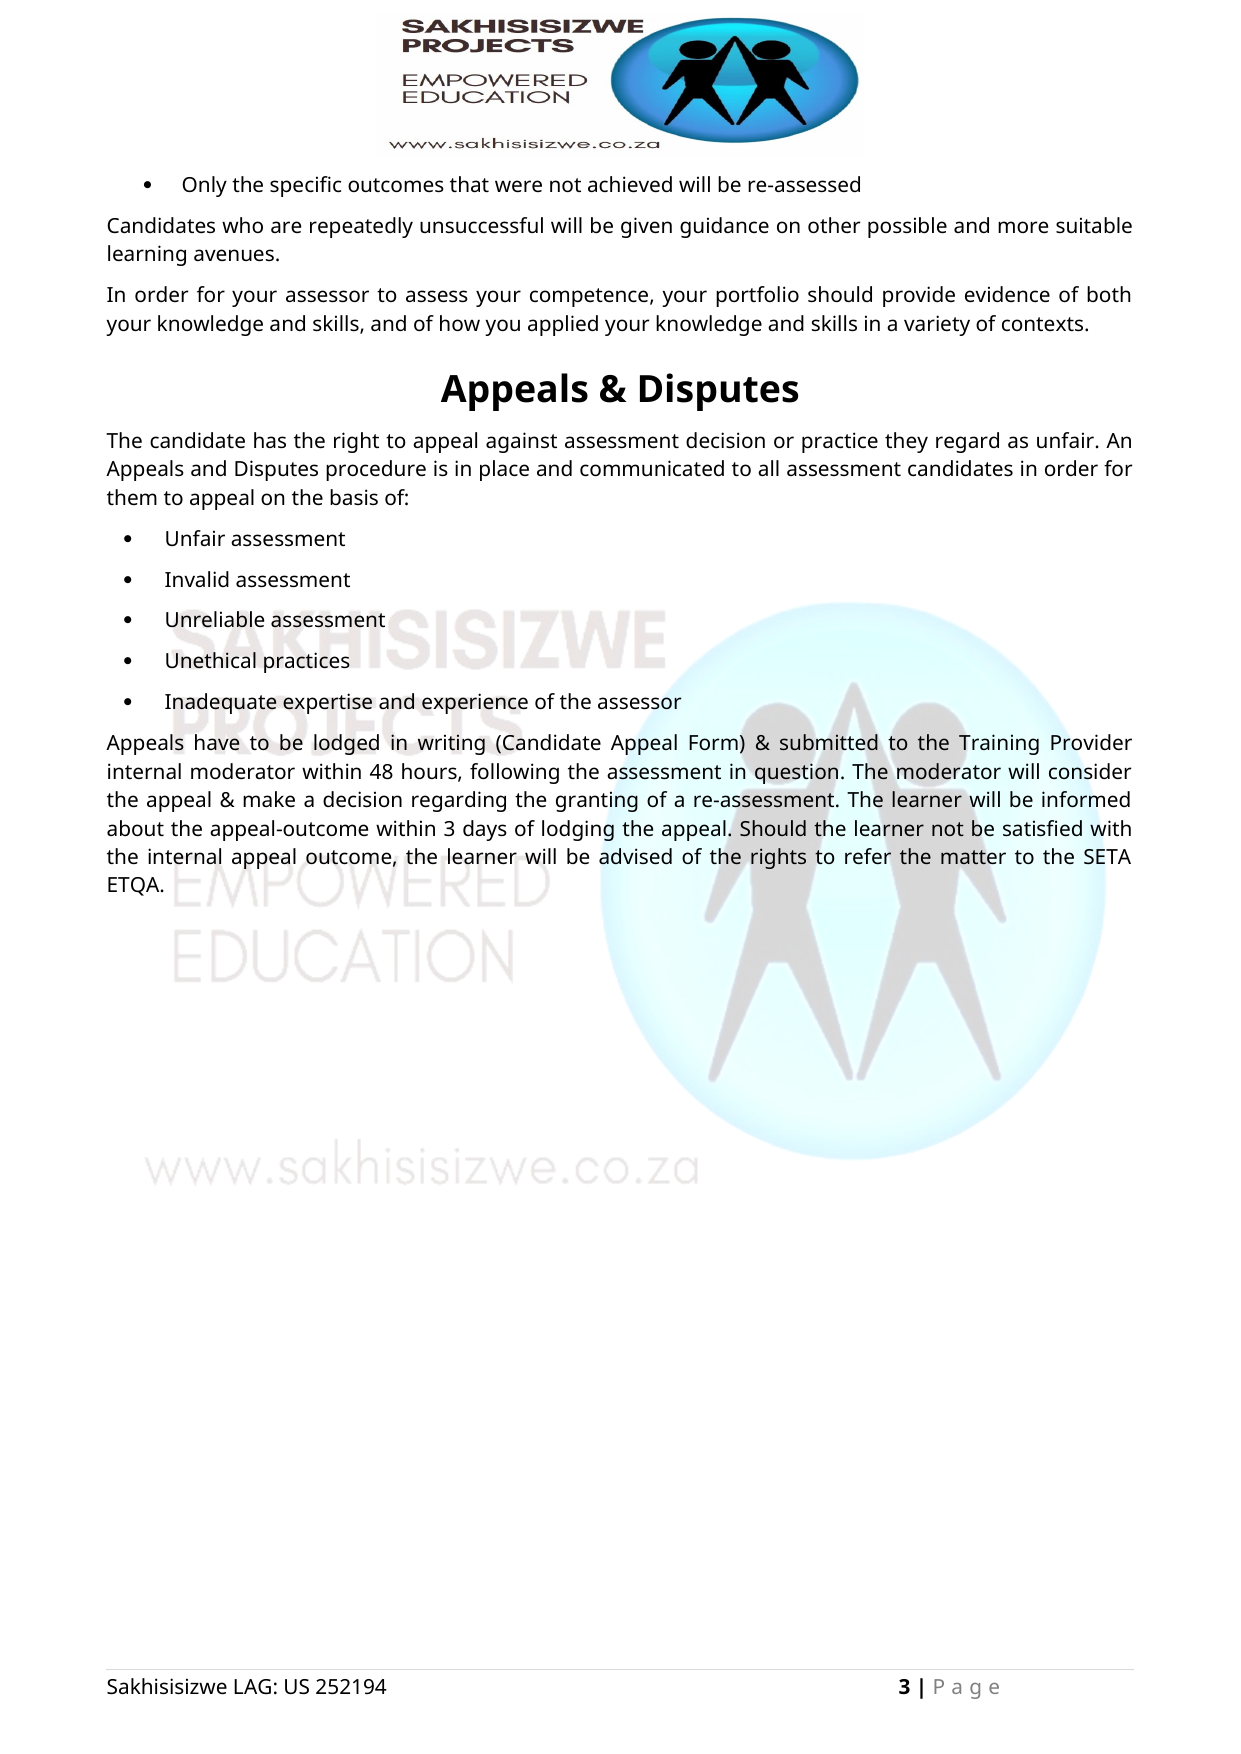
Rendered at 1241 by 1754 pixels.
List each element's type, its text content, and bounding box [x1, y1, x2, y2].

text The candidate has the right to appeal against assessment decision or practice they regard as unfair. An Appeals and Disputes procedure is in place and communicated to all assessment candidates in order for them to appeal on the basis of: [106, 426, 1134, 511]
text Unreliable assessment [124, 606, 1134, 634]
picture [376, 12, 864, 158]
text Appeals have to be lodged in writing (Candidate Appeal Form) & submitted to the Training Provider internal moderator within 48 hours, following the assessment in question. The moderator will consider the appeal & make a decision regarding the granting of a re-assessment. The learner will be informed about the appeal-outcome within 3 days of lodging the appeal. Should the learner not be satisfied with the internal appeal outcome, the learner will be advised of the rights to refer the matter to the SETA ETQA. [106, 728, 1134, 899]
text Invalid assessment [124, 565, 1134, 593]
text Candidates who are repeatedly unsuccessful will be given guidance on other possible and more suitable learning avenues. [106, 211, 1134, 268]
text Inadequate expertise and experience of the assessor [124, 687, 1134, 716]
subtitle Appeals & Disputes [106, 362, 1134, 413]
list Only the specific outcomes that were not achieved will be re-assessed [144, 170, 1134, 199]
text In order for your assessor to assess your competence, your portfolio should provide evidence of both your knowledge and skills, and of how you applied your knowledge and skills in a variety of contexts. [106, 281, 1134, 337]
text Unethical practices [124, 647, 1134, 675]
text Unfair assessment [124, 524, 1134, 552]
